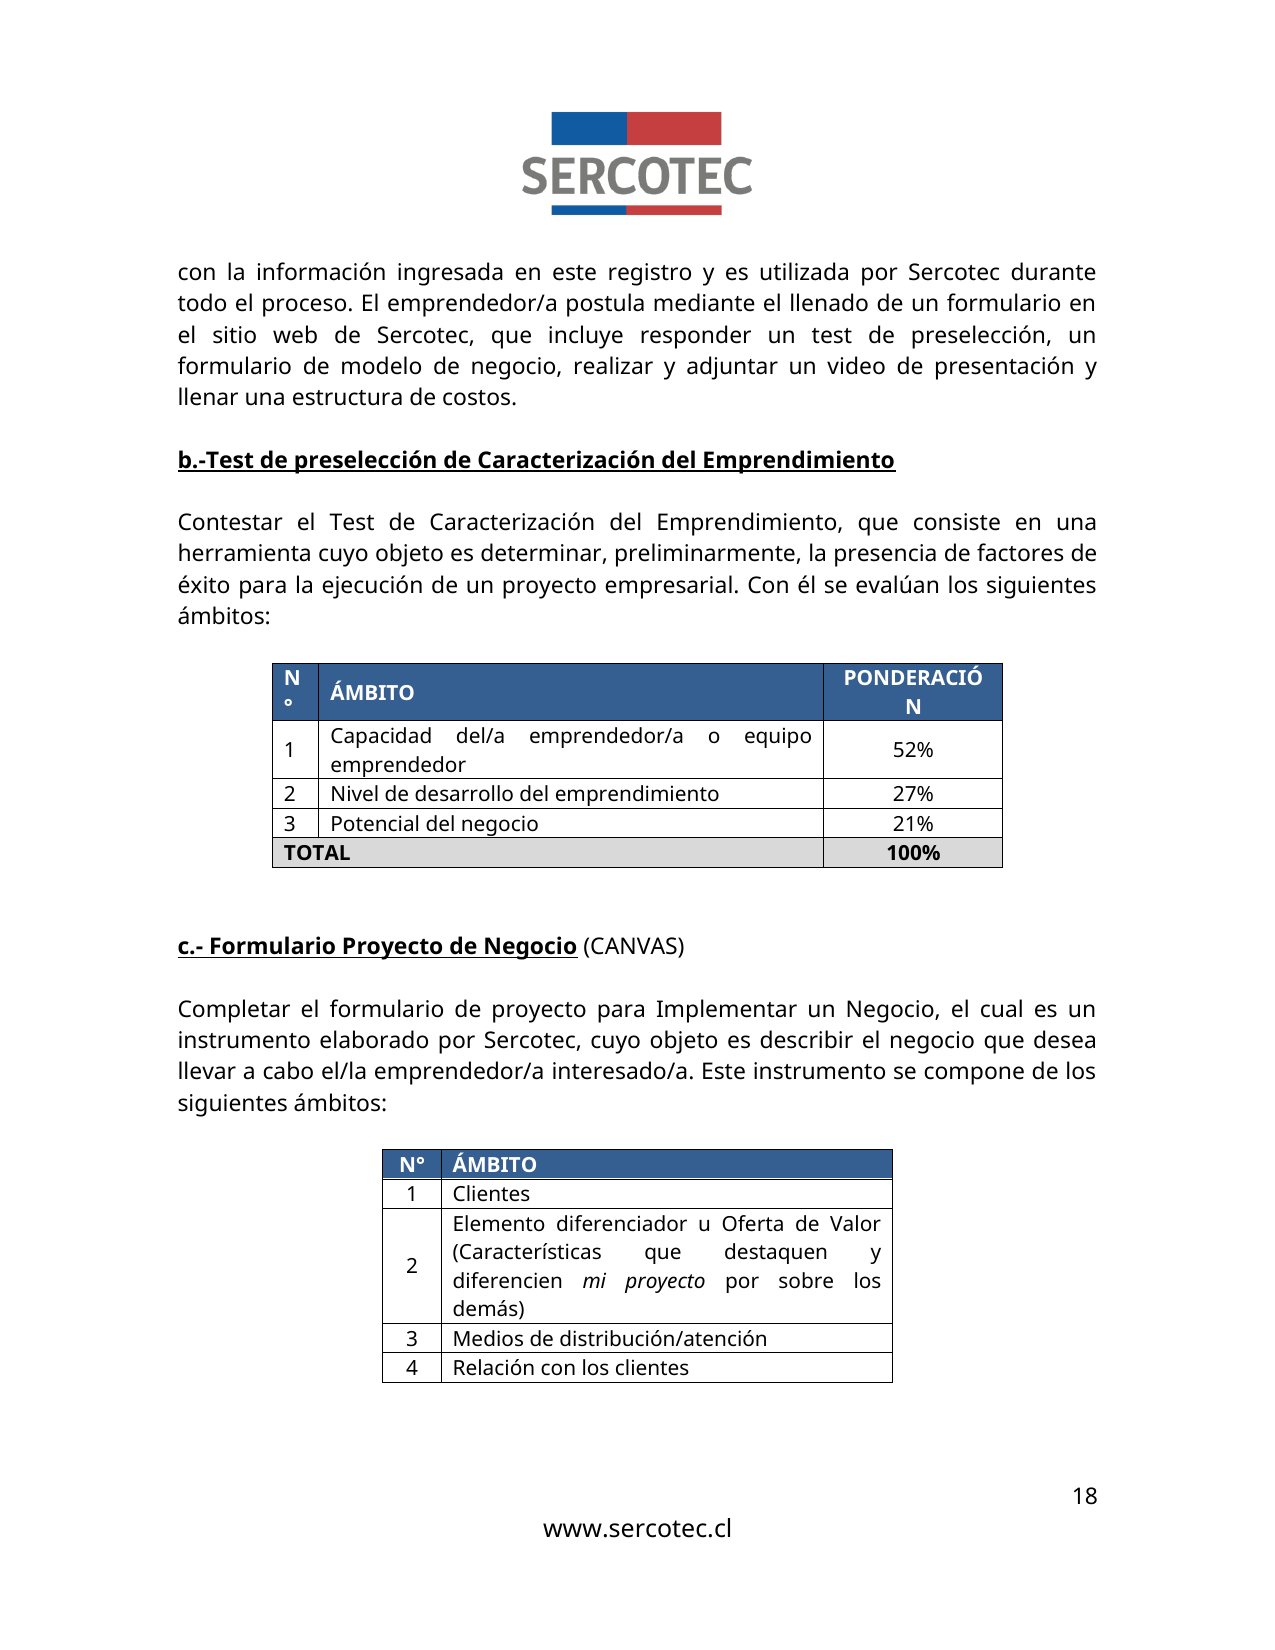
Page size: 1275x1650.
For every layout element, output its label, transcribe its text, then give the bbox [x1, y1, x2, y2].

table_cell 2 [383, 1209, 441, 1323]
table_cell Capacidad del/a emprendedor/a o equipo emprendedor [319, 721, 823, 778]
text b.-Test de preselección de Caracterización del Emprendimiento [177, 444, 1098, 475]
table_cell Medios de distribución/atención [442, 1324, 892, 1352]
table_header N° [273, 664, 318, 720]
table_header N° [383, 1150, 441, 1178]
table_cell Clientes [442, 1180, 892, 1208]
table_cell 21% [824, 809, 1002, 837]
table_cell 1 [273, 721, 318, 778]
picture [512, 105, 763, 225]
text Completar el formulario de proyecto para Implementar un Negocio, el cual es un instrumento elaborado por Sercotec, cuyo objeto es describir el negocio que desea llevar a cabo el/la emprendedor/a interesado/a. Este instrumento se compone de los siguientes ámbitos: [177, 993, 1098, 1118]
table_header ÁMBITO [442, 1150, 892, 1178]
table_cell 2 [273, 779, 318, 808]
table_cell 100% [824, 838, 1002, 867]
text c.- Formulario Proyecto de Negocio (CANVAS) [177, 930, 1098, 961]
table_cell 1 [383, 1180, 441, 1208]
table_cell Relación con los clientes [442, 1353, 892, 1382]
table_cell 52% [824, 721, 1002, 778]
table_cell 27% [824, 779, 1002, 808]
table_cell Elemento diferenciador u Oferta de Valor (Características que destaquen y diferencien mi proyecto por sobre los demás) [442, 1209, 892, 1323]
table_cell 3 [383, 1324, 441, 1352]
table_header ÁMBITO [319, 664, 823, 720]
text Contestar el Test de Caracterización del Emprendimiento, que consiste en una herramienta cuyo objeto es determinar, preliminarmente, la presencia de factores de éxito para la ejecución de un proyecto empresarial. Con él se evalúan los siguientes ámbitos: [177, 506, 1098, 631]
table_cell Nivel de desarrollo del emprendimiento [319, 779, 823, 808]
table_header PONDERACIÓN [824, 664, 1002, 720]
table_cell 4 [383, 1353, 441, 1382]
table_cell TOTAL [273, 838, 823, 867]
table_cell 3 [273, 809, 318, 837]
table_cell Potencial del negocio [319, 809, 823, 837]
